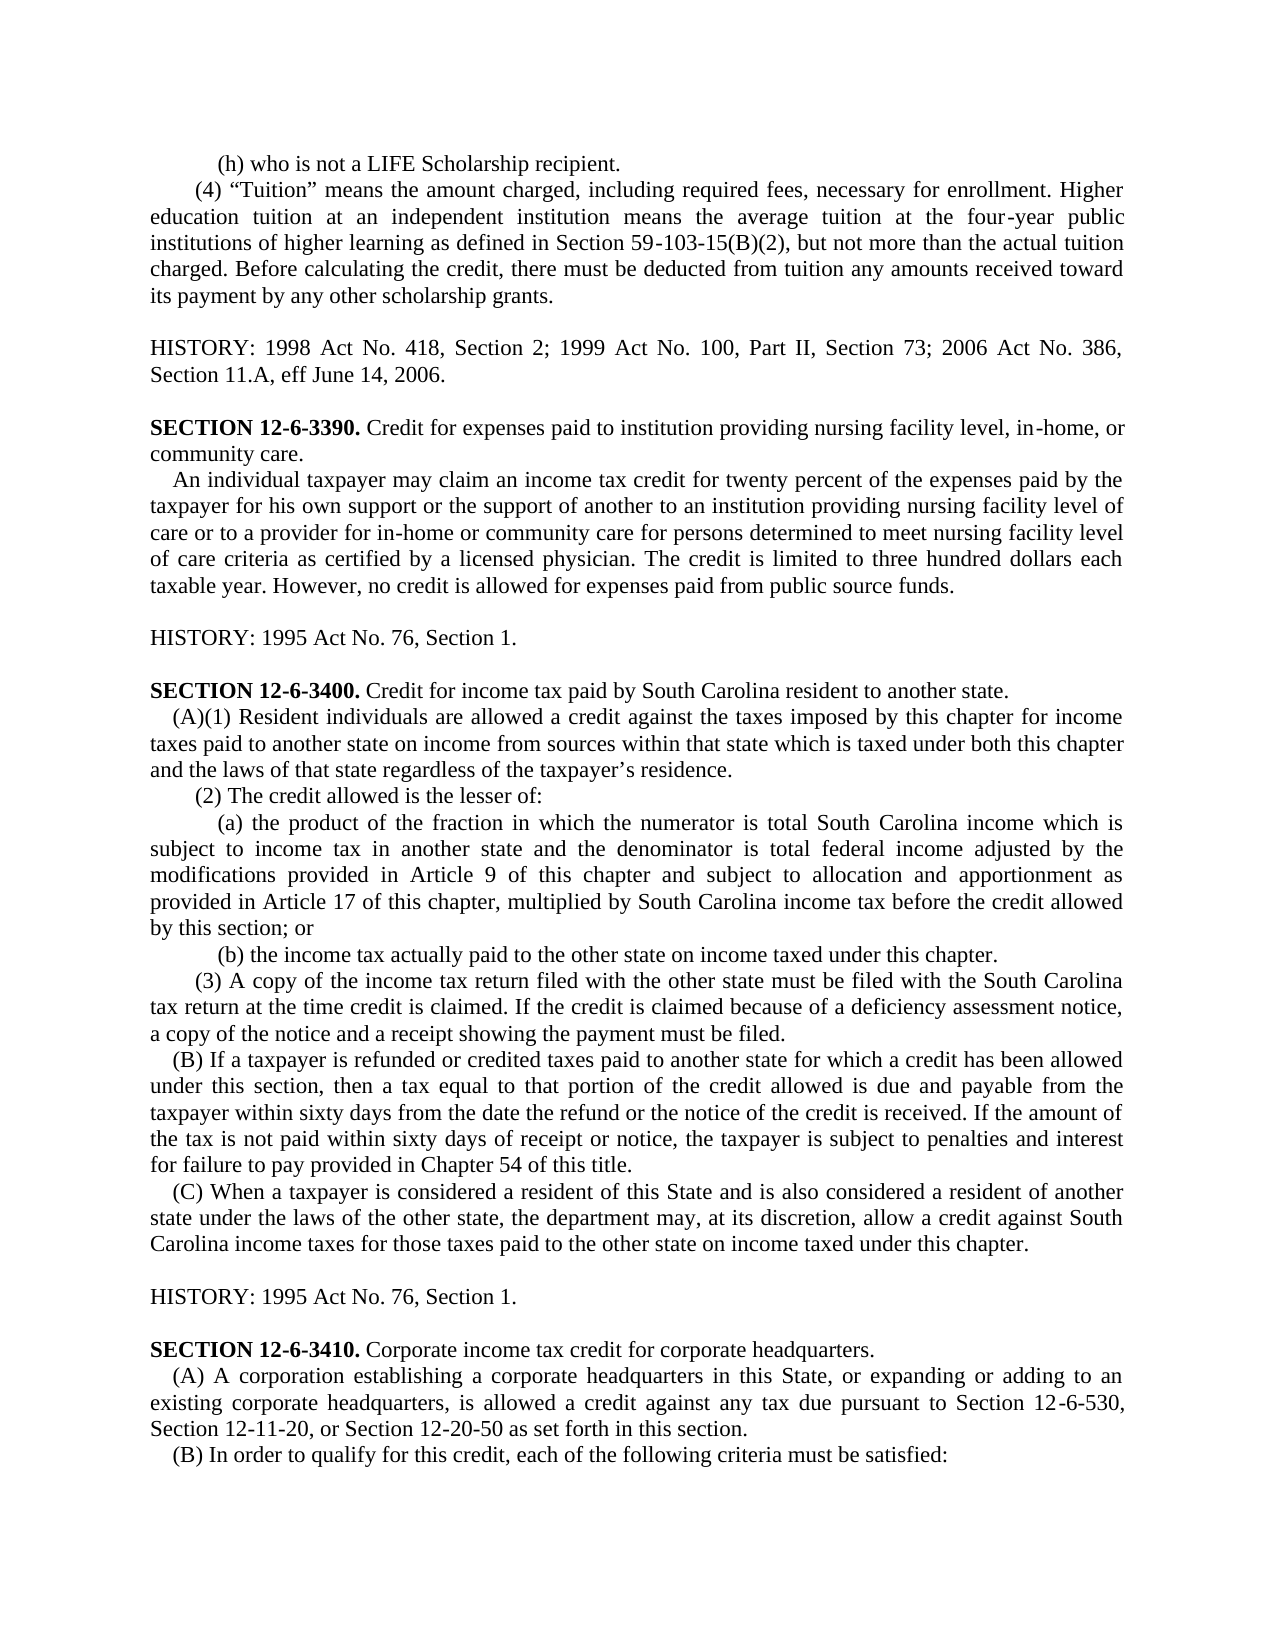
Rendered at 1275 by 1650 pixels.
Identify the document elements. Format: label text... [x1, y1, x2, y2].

text (C) When a taxpayer is considered a resident of this State and is also considered a resident of another state under the laws of the other state, the department may, at its discretion, allow a credit against South Carolina income taxes for those taxes paid to the other state on income taxed under this chapter. [150, 1178, 1125, 1257]
text HISTORY: 1995 Act No. 76, Section 1. [150, 624, 1125, 651]
text (B) In order to qualify for this credit, each of the following criteria must be satisfied: [150, 1441, 1125, 1468]
text (4) “Tuition” means the amount charged, including required fees, necessary for enrollment. Higher education tuition at an independent institution means the average tuition at the four-year public institutions of higher learning as defined in Section 59-103-15(B)(2), but not more than the actual tuition charged. Before calculating the credit, there must be deducted from tuition any amounts received toward its payment by any other scholarship grants. [150, 176, 1125, 308]
text An individual taxpayer may claim an income tax credit for twenty percent of the expenses paid by the taxpayer for his own support or the support of another to an institution providing nursing facility level of care or to a provider for in-home or community care for persons determined to meet nursing facility level of care criteria as certified by a licensed physician. The credit is limited to three hundred dollars each taxable year. However, no credit is allowed for expenses paid from public source funds. [150, 466, 1125, 598]
text (h) who is not a LIFE Scholarship recipient. [150, 150, 1125, 176]
text (b) the income tax actually paid to the other state on income taxed under this chapter. [150, 941, 1125, 967]
text SECTION 12-6-3390. Credit for expenses paid to institution providing nursing facility level, in-home, or community care. [150, 413, 1125, 466]
text (a) the product of the fraction in which the numerator is total South Carolina income which is subject to income tax in another state and the denominator is total federal income adjusted by the modifications provided in Article 9 of this chapter and subject to allocation and apportionment as provided in Article 17 of this chapter, multiplied by South Carolina income tax before the credit allowed by this section; or [150, 809, 1125, 941]
text HISTORY: 1995 Act No. 76, Section 1. [150, 1283, 1125, 1309]
text (3) A copy of the income tax return filed with the other state must be filed with the South Carolina tax return at the time credit is claimed. If the credit is claimed because of a deficiency assessment notice, a copy of the notice and a receipt showing the payment must be filed. [150, 967, 1125, 1046]
text SECTION 12-6-3410. Corporate income tax credit for corporate headquarters. [150, 1336, 1125, 1362]
text SECTION 12-6-3400. Credit for income tax paid by South Carolina resident to another state. [150, 677, 1125, 703]
text (B) If a taxpayer is refunded or credited taxes paid to another state for which a credit has been allowed under this section, then a tax equal to that portion of the credit allowed is due and payable from the taxpayer within sixty days from the date the refund or the notice of the credit is received. If the amount of the tax is not paid within sixty days of receipt or notice, the taxpayer is subject to penalties and interest for failure to pay provided in Chapter 54 of this title. [150, 1046, 1125, 1178]
text (2) The credit allowed is the lesser of: [150, 782, 1125, 809]
text HISTORY: 1998 Act No. 418, Section 2; 1999 Act No. 100, Part II, Section 73; 2006 Act No. 386, Section 11.A, eff June 14, 2006. [150, 334, 1125, 387]
text (A) A corporation establishing a corporate headquarters in this State, or expanding or adding to an existing corporate headquarters, is allowed a credit against any tax due pursuant to Section 12-6-530, Section 12-11-20, or Section 12-20-50 as set forth in this section. [150, 1362, 1125, 1441]
text (A)(1) Resident individuals are allowed a credit against the taxes imposed by this chapter for income taxes paid to another state on income from sources within that state which is taxed under both this chapter and the laws of that state regardless of the taxpayer’s residence. [150, 703, 1125, 782]
